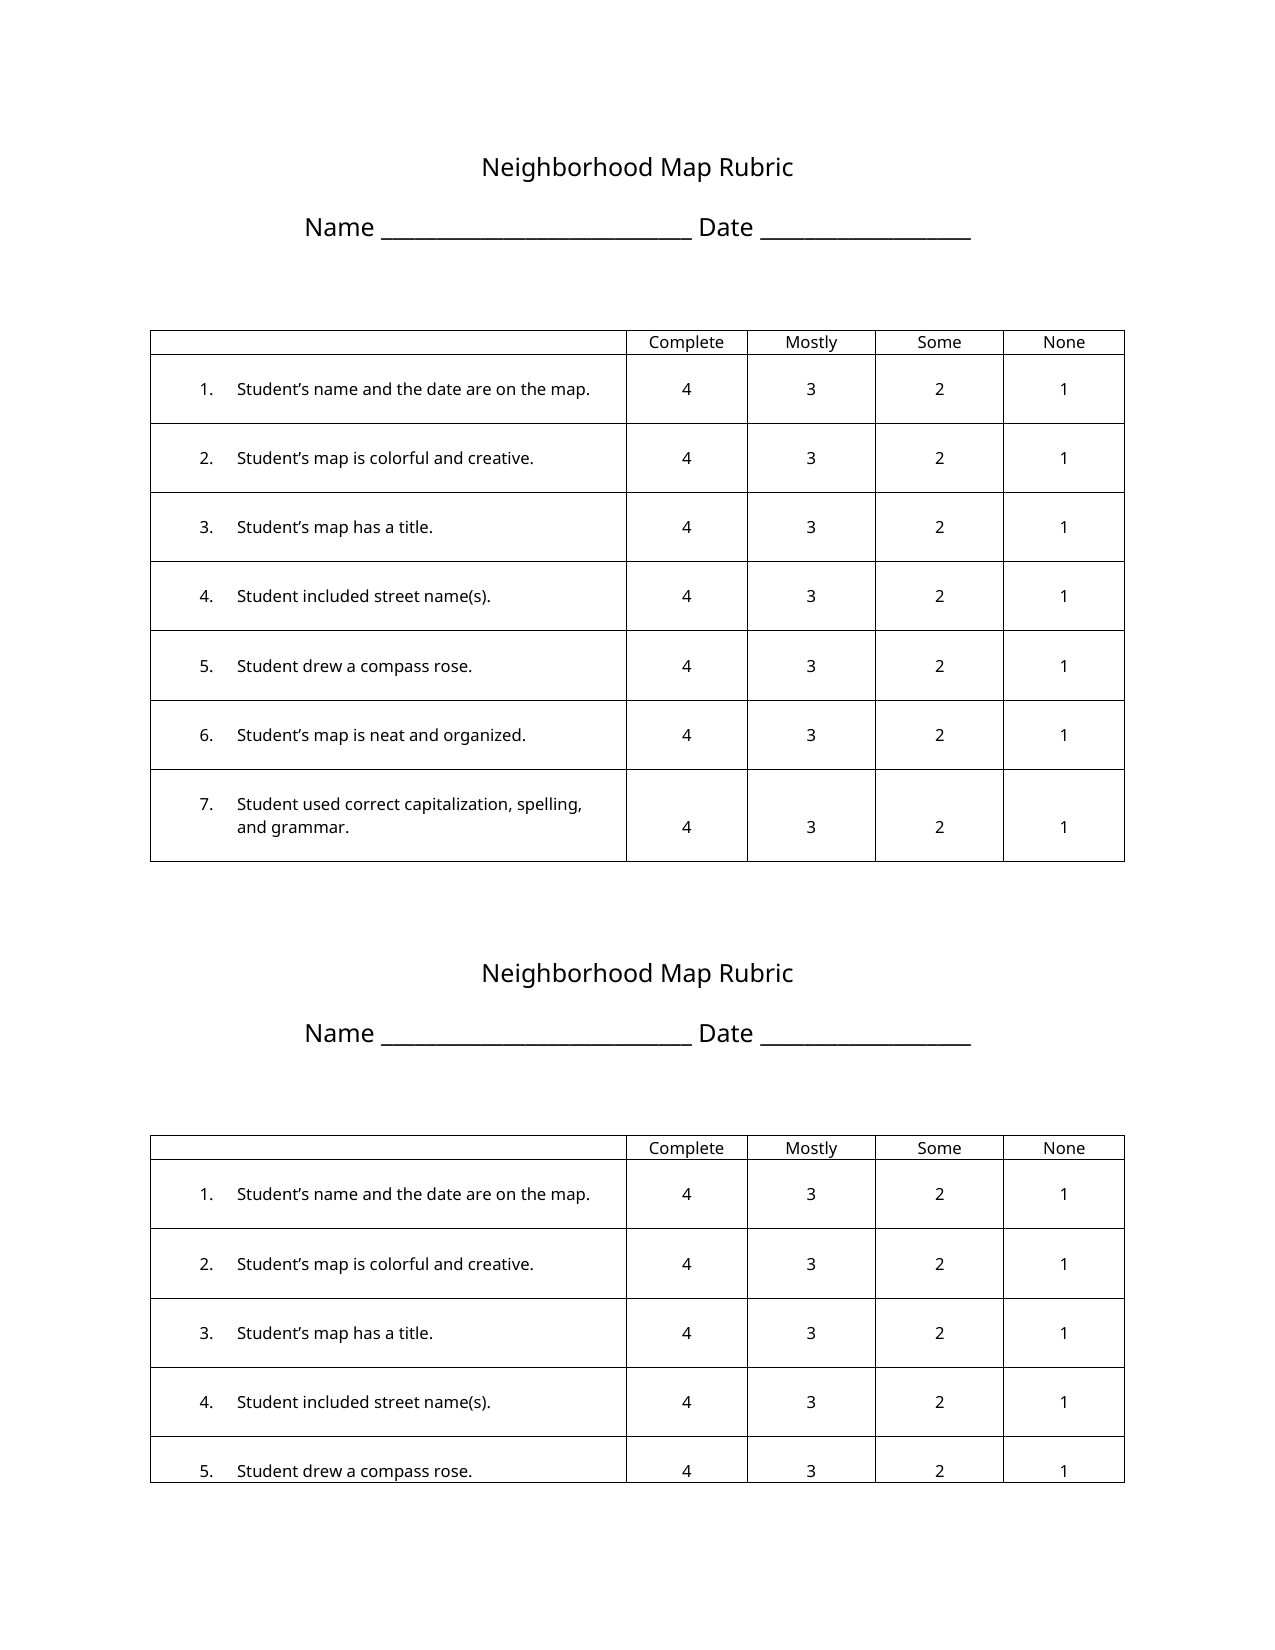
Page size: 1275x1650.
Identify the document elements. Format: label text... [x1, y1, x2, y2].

table_cell 4 [627, 1229, 747, 1297]
table_cell 2 [876, 1160, 1003, 1228]
table_cell Student’s map has a title. [151, 493, 626, 561]
table_cell 1 [1004, 701, 1124, 769]
table_cell 2 [876, 770, 1003, 861]
table_cell 3 [748, 562, 875, 630]
table_cell 3 [748, 493, 875, 561]
text Neighborhood Map Rubric [150, 150, 1125, 184]
table_cell 4 [627, 355, 747, 423]
table_cell 2 [876, 493, 1003, 561]
table_cell Student drew a compass rose. [151, 631, 626, 699]
table_cell 3 [748, 1160, 875, 1228]
table_cell 4 [627, 1299, 747, 1367]
table_cell 3 [748, 355, 875, 423]
table_header [151, 1136, 626, 1159]
table_cell 4 [627, 770, 747, 861]
table_cell Student’s map has a title. [151, 1299, 626, 1367]
table_cell 3 [748, 1368, 875, 1436]
table_header Some [876, 331, 1003, 354]
table_cell 1 [1004, 631, 1124, 699]
table_cell 4 [627, 701, 747, 769]
table_cell 1 [1004, 424, 1124, 492]
table_cell 1 [1004, 355, 1124, 423]
table_cell 3 [748, 1229, 875, 1297]
table_cell 2 [876, 424, 1003, 492]
table_cell 1 [1004, 493, 1124, 561]
table_cell 3 [748, 1437, 875, 1482]
table_cell 3 [748, 701, 875, 769]
table_cell Student used correct capitalization, spelling, and grammar. [151, 770, 626, 861]
table_header Mostly [748, 331, 875, 354]
table_header Some [876, 1136, 1003, 1159]
table_cell 2 [876, 631, 1003, 699]
table_header Complete [627, 1136, 747, 1159]
table_cell Student’s map is colorful and creative. [151, 424, 626, 492]
table_cell Student included street name(s). [151, 1368, 626, 1436]
table_cell Student included street name(s). [151, 562, 626, 630]
table_cell 1 [1004, 1368, 1124, 1436]
table_cell 3 [748, 770, 875, 861]
table_header None [1004, 1136, 1124, 1159]
table_cell 4 [627, 493, 747, 561]
table_cell 1 [1004, 562, 1124, 630]
table_header None [1004, 331, 1124, 354]
table_cell 2 [876, 1368, 1003, 1436]
table_cell 4 [627, 424, 747, 492]
table_cell 2 [876, 701, 1003, 769]
table_cell 4 [627, 1437, 747, 1482]
table_cell 3 [748, 1299, 875, 1367]
table_cell 2 [876, 1229, 1003, 1297]
table_cell 4 [627, 1368, 747, 1436]
table_cell 2 [876, 1299, 1003, 1367]
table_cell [151, 1437, 626, 1482]
table_header Mostly [748, 1136, 875, 1159]
table_header [151, 331, 626, 354]
table_cell 1 [1004, 1229, 1124, 1297]
table_cell 1 [1004, 770, 1124, 861]
table_cell 3 [748, 631, 875, 699]
table_cell 1 [1004, 1437, 1124, 1482]
table_cell 4 [627, 1160, 747, 1228]
table_cell 4 [627, 562, 747, 630]
table_cell 2 [876, 355, 1003, 423]
table_cell Student’s map is colorful and creative. [151, 1229, 626, 1297]
table_cell 2 [876, 562, 1003, 630]
table_cell 3 [748, 424, 875, 492]
table_cell 4 [627, 631, 747, 699]
text Name ____________________________ Date ___________________ [150, 1015, 1125, 1049]
table_cell Student’s name and the date are on the map. [151, 1160, 626, 1228]
text Neighborhood Map Rubric [150, 955, 1125, 989]
table_cell 1 [1004, 1299, 1124, 1367]
table_cell Student’s name and the date are on the map. [151, 355, 626, 423]
table_header Complete [627, 331, 747, 354]
table_cell Student’s map is neat and organized. [151, 701, 626, 769]
text Name ____________________________ Date ___________________ [150, 210, 1125, 244]
table_cell 2 [876, 1437, 1003, 1482]
table_cell 1 [1004, 1160, 1124, 1228]
